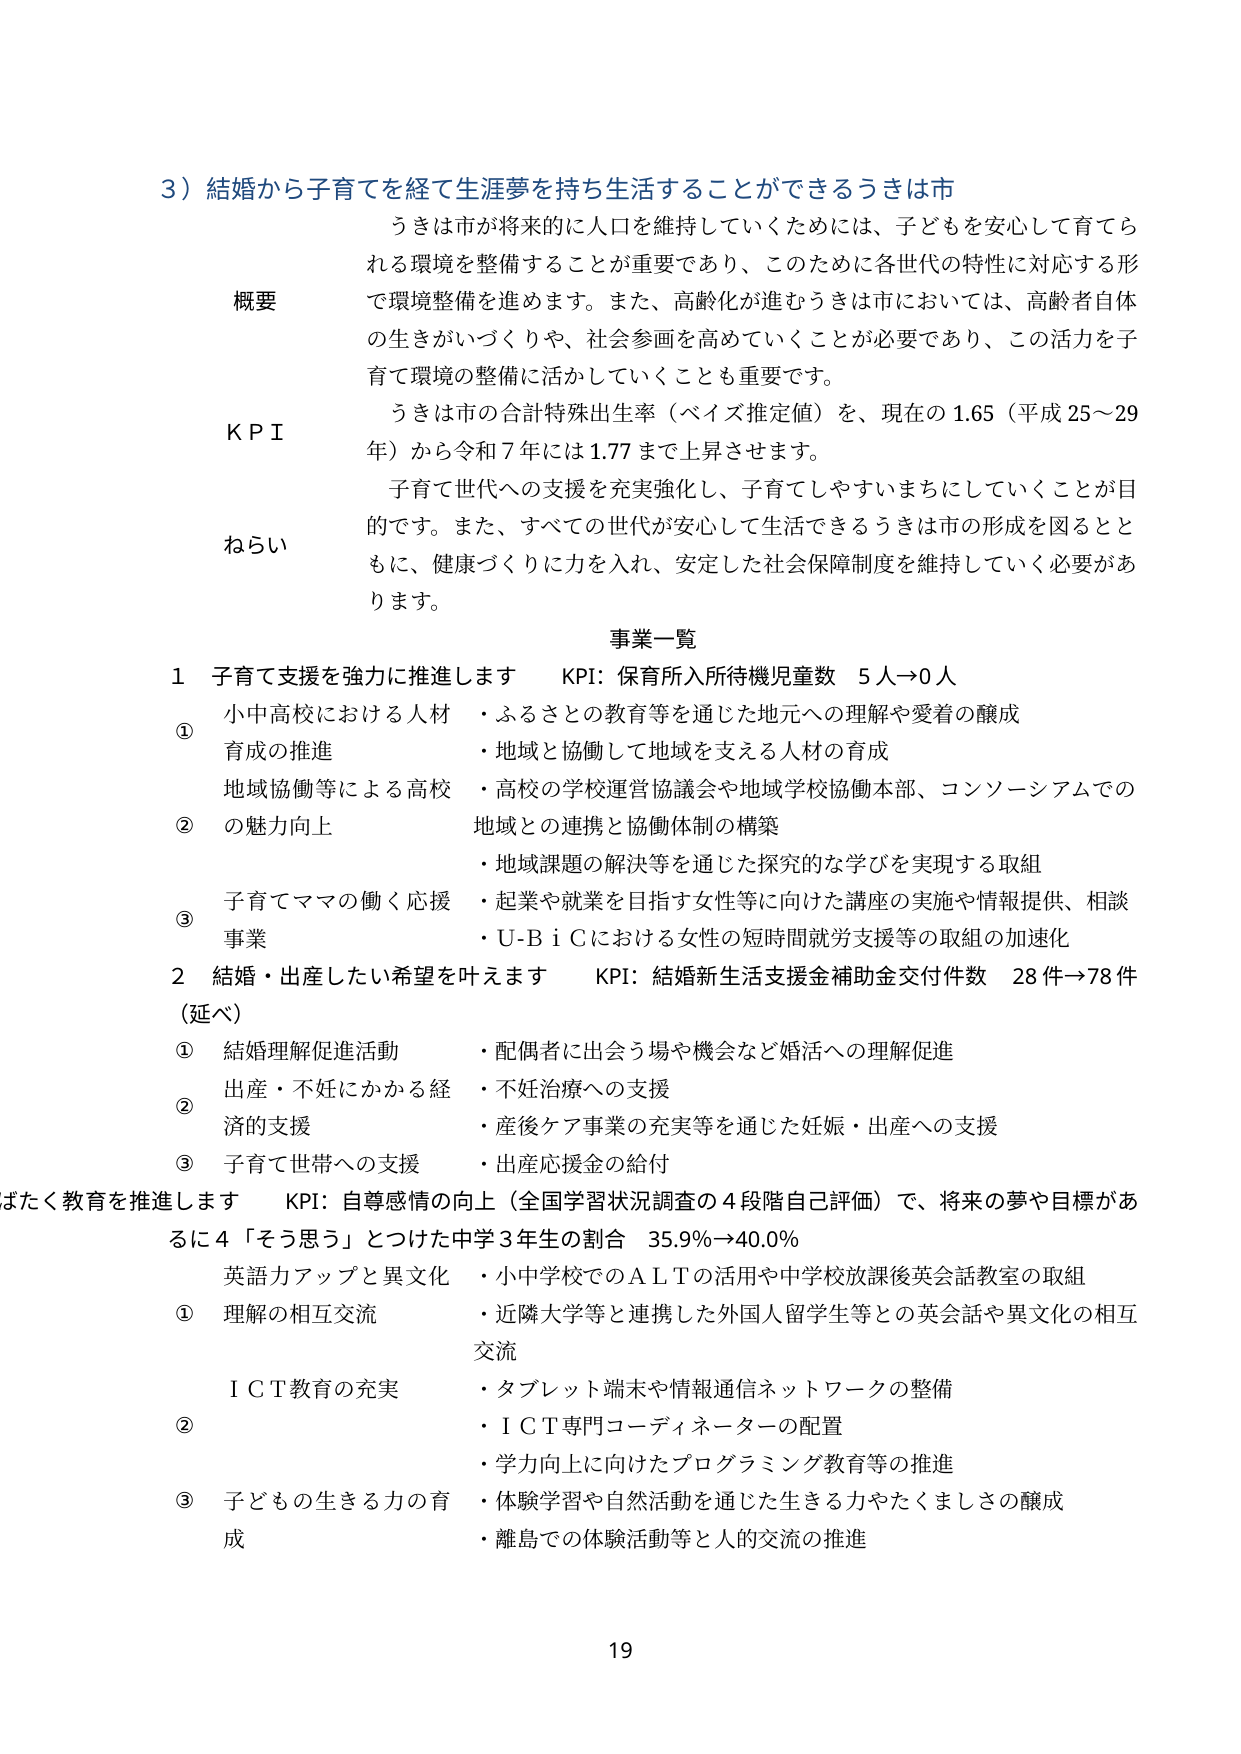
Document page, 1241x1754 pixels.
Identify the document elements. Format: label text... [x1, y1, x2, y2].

table_cell ① [156, 694, 212, 769]
table_cell ２ 結婚・出産したい希望を叶えます KPI：結婚新生活支援金補助金交付件数 28件→78件（延べ） [156, 956, 1150, 1031]
table_cell ・不妊治療への支援 ・産後ケア事業の充実等を通じた妊娠・出産への支援 [462, 1069, 1150, 1144]
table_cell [462, 1481, 1150, 1556]
table_cell ③ [156, 881, 212, 956]
table_header うきは市が将来的に人口を維持していくためには、子どもを安心して育てられる環境を整備することが重要であり、このために各世代の特性に対応する形で環境整備を進めます。また、高齢化が進むうきは市においては、高齢者自体の生きがいづくりや、社会参画を高めていくことが必要であり、この活力を子育て環境の整備に活かしていくことも重要です。 [355, 206, 1150, 394]
table_cell 地域協働等による高校の魅力向上 [213, 769, 462, 881]
table_cell 出産・不妊にかかる経済的支援 [213, 1069, 462, 1144]
table_cell ・高校の学校運営協議会や地域学校協働本部、コンソーシアムでの地域との連携と協働体制の構築 ・地域課題の解決等を通じた探究的な学びを実現する取組 [462, 769, 1150, 881]
table_cell ・小中学校でのＡＬＴの活用や中学校放課後英会話教室の取組 ・近隣大学等と連携した外国人留学生等との英会話や異文化の相互交流 [462, 1256, 1150, 1369]
table_cell ３ うきはっ子が世界に羽ばたく教育を推進します KPI：自尊感情の向上（全国学習状況調査の４段階自己評価）で、将来の夢や目標があるに４「そう思う」とつけた中学３年生の割合 35.9％→40.0％ [156, 1181, 1150, 1256]
table_cell ねらい [156, 469, 355, 619]
table_cell ＫＰＩ [156, 394, 355, 469]
table_cell 英語力アップと異文化理解の相互交流 [213, 1256, 462, 1369]
table_cell 子どもの生きる力の育成 [213, 1481, 462, 1556]
table_cell ・起業や就業を目指す女性等に向けた講座の実施や情報提供、相談 ・Ｕ-ＢｉＣにおける女性の短時間就労支援等の取組の加速化 [462, 881, 1150, 956]
table_cell ① [156, 1031, 212, 1069]
table_cell ・出産応援金の給付 [462, 1144, 1150, 1181]
table_header 概要 [156, 206, 355, 394]
table_cell ③ [156, 1144, 212, 1181]
table_cell 子育て世帯への支援 [213, 1144, 462, 1181]
table_cell 小中高校における人材育成の推進 [213, 694, 462, 769]
table_cell ・ふるさとの教育等を通じた地元への理解や愛着の醸成 ・地域と協働して地域を支える人材の育成 [462, 694, 1150, 769]
table_cell ② [156, 1069, 212, 1144]
table_cell ① [156, 1256, 212, 1369]
table_cell ③ [156, 1481, 212, 1556]
table_cell うきは市の合計特殊出生率（ベイズ推定値）を、現在の1.65（平成25～29年）から令和７年には1.77まで上昇させます。 [355, 394, 1150, 469]
table_cell 子育てママの働く応援事業 [213, 881, 462, 956]
table_cell １ 子育て支援を強力に推進します KPI：保育所入所待機児童数 5人→0人 [156, 656, 1150, 694]
table_cell 子育て世代への支援を充実強化し、子育てしやすいまちにしていくことが目的です。また、すべての世代が安心して生活できるうきは市の形成を図るとともに、健康づくりに力を入れ、安定した社会保障制度を維持していく必要があります。 [355, 469, 1150, 619]
table_cell ② [156, 769, 212, 881]
subtitle ３）結婚から子育てを経て生涯夢を持ち生活することができるうきは市 [156, 169, 1128, 206]
table_cell ② [156, 1369, 212, 1481]
table_cell 事業一覧 [156, 619, 1150, 656]
table_cell ・タブレット端末や情報通信ネットワークの整備 ・ＩＣＴ専門コーディネーターの配置 ・学力向上に向けたプログラミング教育等の推進 [462, 1369, 1150, 1481]
table_cell 結婚理解促進活動 [213, 1031, 462, 1069]
table_cell ・配偶者に出会う場や機会など婚活への理解促進 [462, 1031, 1150, 1069]
table_cell ＩＣＴ教育の充実 [213, 1369, 462, 1481]
